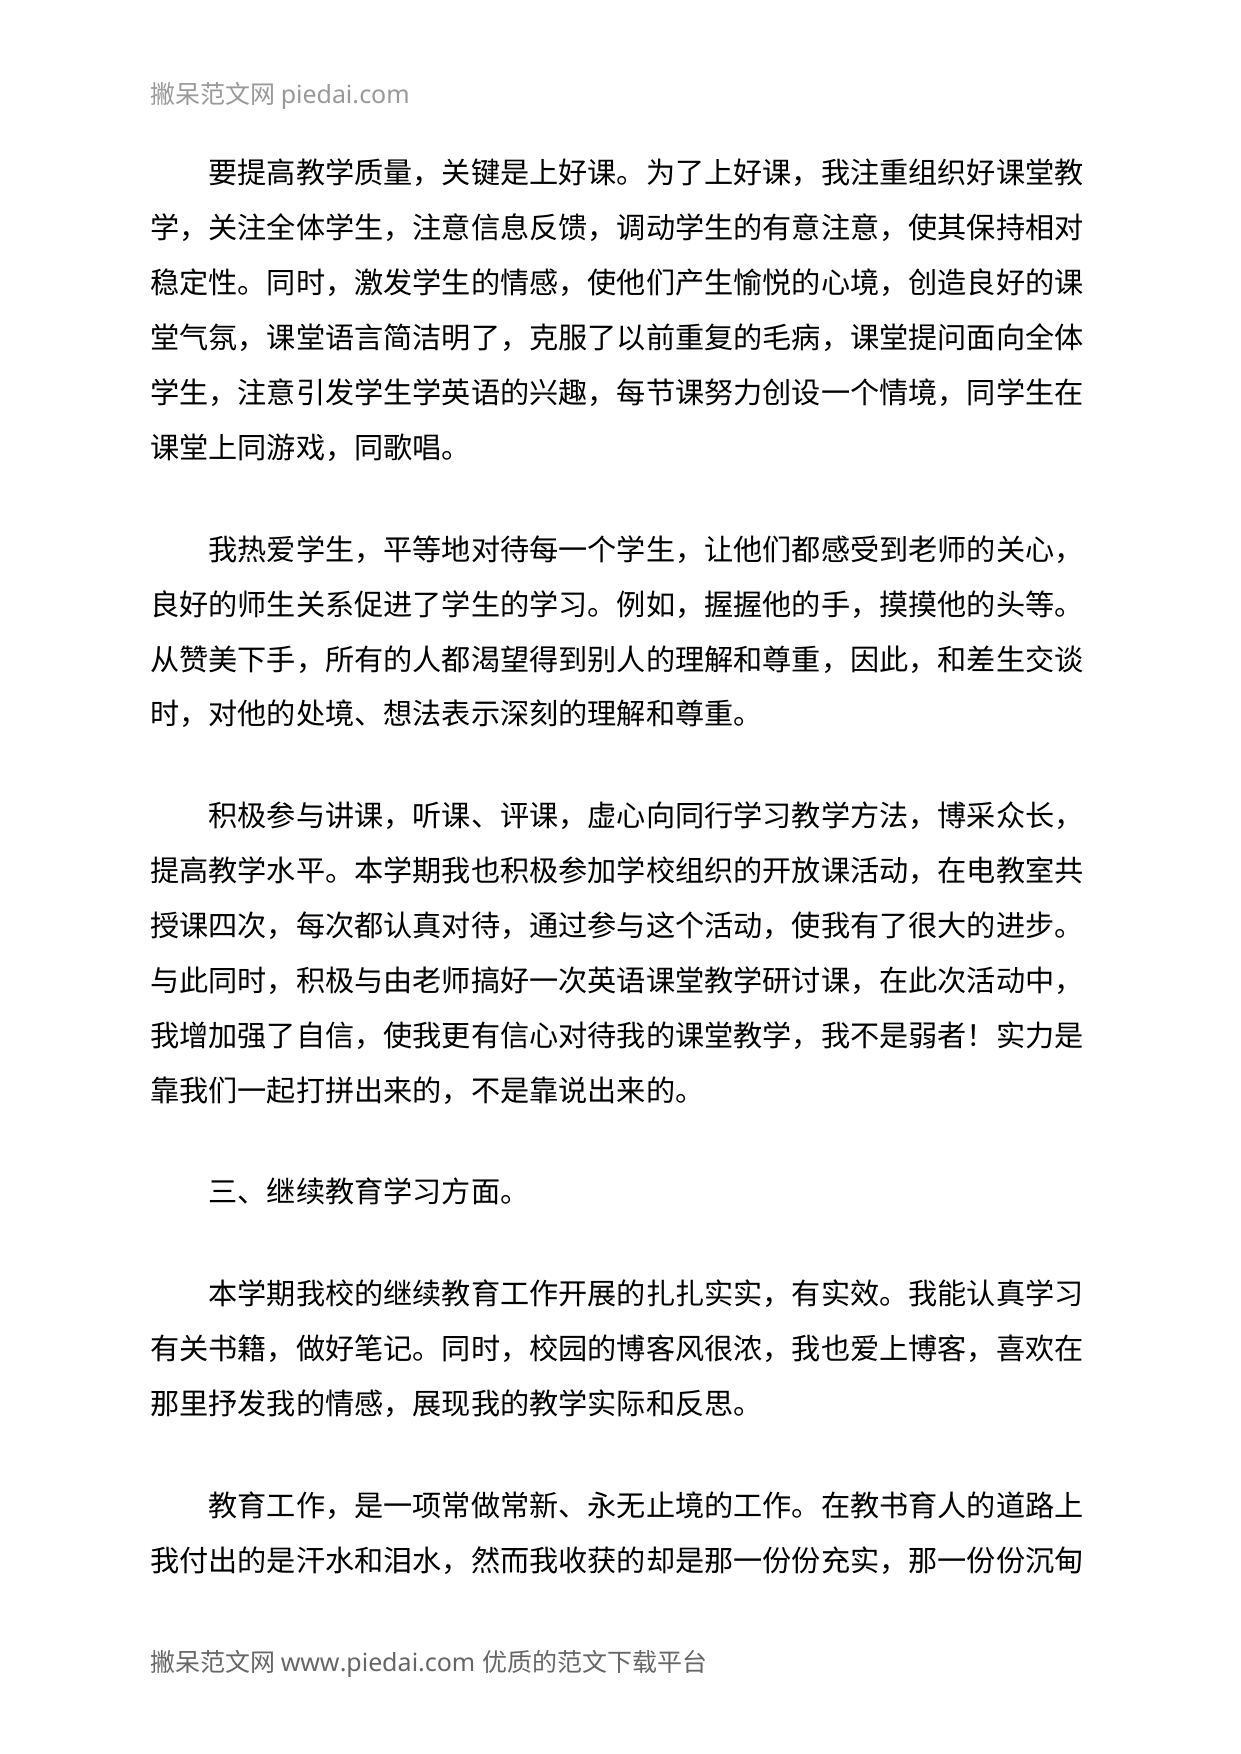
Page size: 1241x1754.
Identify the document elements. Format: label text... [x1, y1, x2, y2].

text 本学期我校的继续教育工作开展的扎扎实实，有实效。我能认真学习有关书籍，做好笔记。同时，校园的博客风很浓，我也爱上博客，喜欢在那里抒发我的情感，展现我的教学实际和反思。 [150, 1271, 1090, 1423]
text 我热爱学生，平等地对待每一个学生，让他们都感受到老师的关心，良好的师生关系促进了学生的学习。例如，握握他的手，摸摸他的头等。从赞美下手，所有的人都渴望得到别人的理解和尊重，因此，和差生交谈时，对他的处境、想法表示深刻的理解和尊重。 [150, 526, 1090, 733]
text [150, 1482, 1090, 1579]
text 积极参与讲课，听课、评课，虚心向同行学习教学方法，博采众长，提高教学水平。本学期我也积极参加学校组织的开放课活动，在电教室共授课四次，每次都认真对待，通过参与这个活动，使我有了很大的进步。与此同时，积极与由老师搞好一次英语课堂教学研讨课，在此次活动中，我增加强了自信，使我更有信心对待我的课堂教学，我不是弱者！实力是靠我们一起打拼出来的，不是靠说出来的。 [150, 793, 1090, 1109]
text 要提高教学质量，关键是上好课。为了上好课，我注重组织好课堂教学，关注全体学生，注意信息反馈，调动学生的有意注意，使其保持相对稳定性。同时，激发学生的情感，使他们产生愉悦的心境，创造良好的课堂气氛，课堂语言简洁明了，克服了以前重复的毛病，课堂提问面向全体学生，注意引发学生学英语的兴趣，每节课努力创设一个情境，同学生在课堂上同游戏，同歌唱。 [150, 150, 1090, 467]
text 三、继续教育学习方面。 [150, 1169, 1090, 1211]
